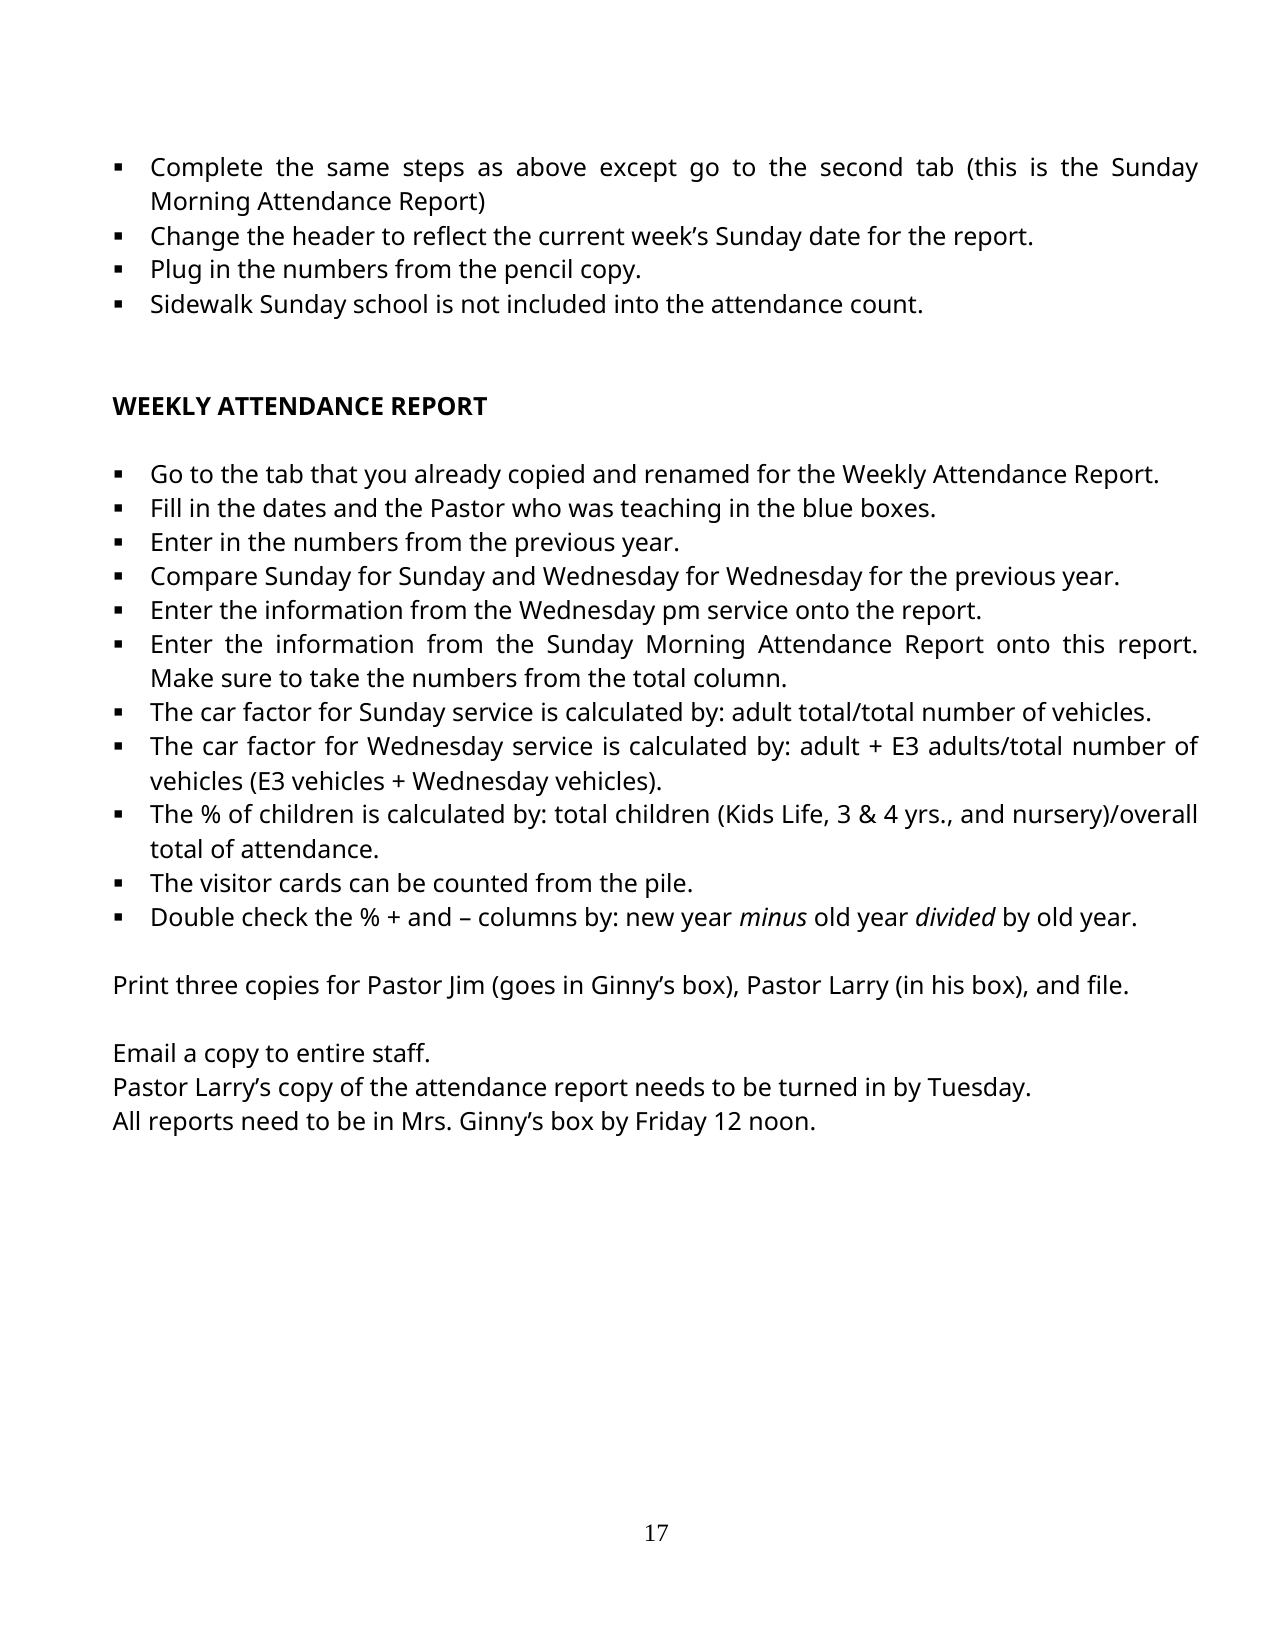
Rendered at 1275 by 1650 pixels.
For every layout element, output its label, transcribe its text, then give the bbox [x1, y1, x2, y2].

list Enter the information from the Sunday Morning Attendance Report onto this report. Make sure to take the numbers from the total column. [112, 627, 1200, 695]
list The car factor for Wednesday service is calculated by: adult + E3 adults/total number of vehicles (E3 vehicles + Wednesday vehicles). [112, 729, 1200, 797]
text Pastor Larry’s copy of the attendance report needs to be turned in by Tuesday. [112, 1070, 1200, 1104]
list Enter in the numbers from the previous year. [112, 525, 1200, 559]
list Go to the tab that you already copied and renamed for the Weekly Attendance Report. [112, 457, 1200, 491]
list The car factor for Sunday service is calculated by: adult total/total number of vehicles. [112, 695, 1200, 729]
list Enter the information from the Wednesday pm service onto the report. [112, 593, 1200, 627]
list The % of children is calculated by: total children (Kids Life, 3 & 4 yrs., and nursery)/overall total of attendance. [112, 797, 1200, 865]
list Change the header to reflect the current week’s Sunday date for the report. [112, 218, 1200, 252]
list The visitor cards can be counted from the pile. [112, 865, 1200, 899]
text Print three copies for Pastor Jim (goes in Ginny’s box), Pastor Larry (in his box), and file. [112, 967, 1200, 1002]
list Fill in the dates and the Pastor who was teaching in the blue boxes. [112, 491, 1200, 525]
text Email a copy to entire staff. [112, 1036, 1200, 1070]
list Complete the same steps as above except go to the second tab (this is the Sunday Morning Attendance Report) [112, 150, 1200, 218]
list Plug in the numbers from the pencil copy. [112, 252, 1200, 286]
list Sidewalk Sunday school is not included into the attendance count. [112, 286, 1200, 320]
list Double check the % + and – columns by: new year minus old year divided by old year. [112, 899, 1200, 933]
text All reports need to be in Mrs. Ginny’s box by Friday 12 noon. [112, 1104, 1200, 1138]
text WEEKLY ATTENDANCE REPORT [112, 388, 1200, 422]
list Compare Sunday for Sunday and Wednesday for Wednesday for the previous year. [112, 559, 1200, 593]
